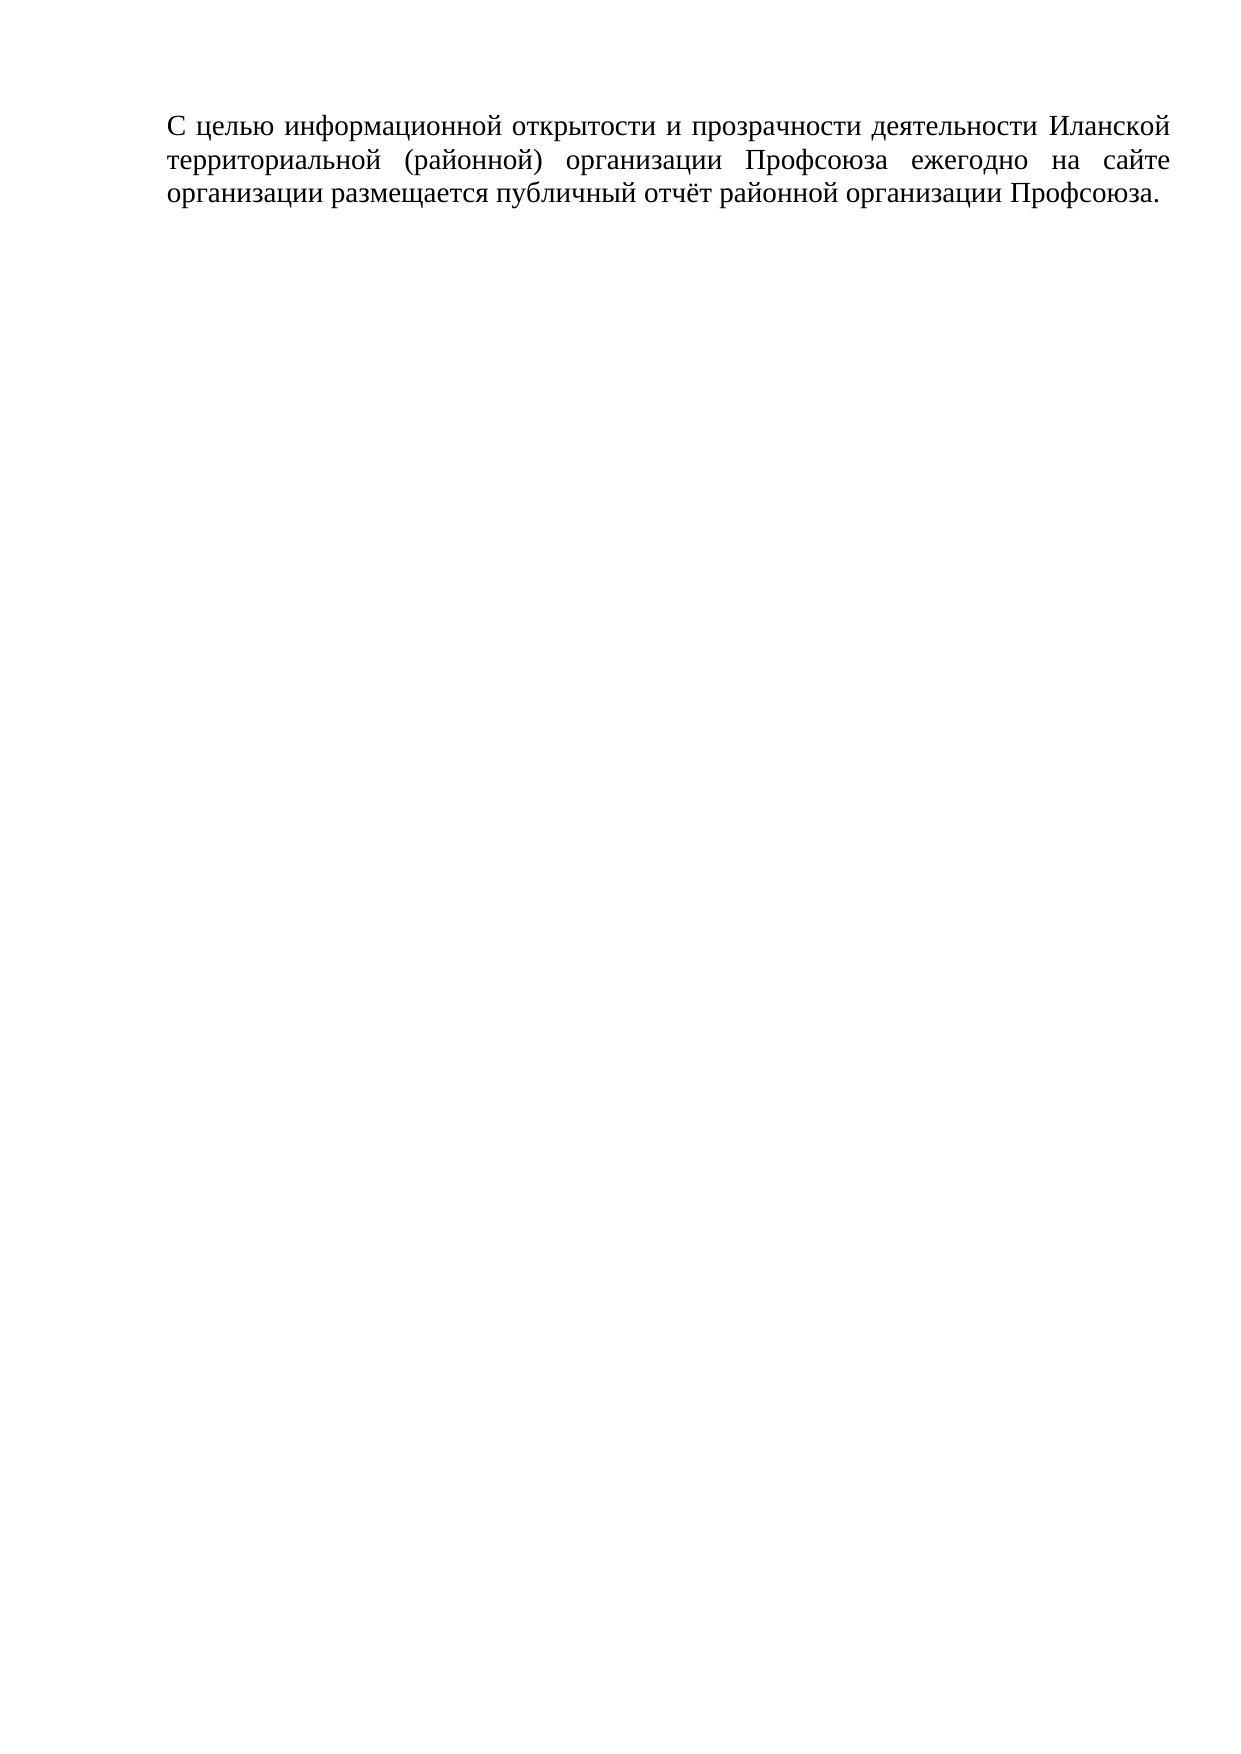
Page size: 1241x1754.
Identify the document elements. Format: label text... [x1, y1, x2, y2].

text С целью информационной открытости и прозрачности деятельности Иланской территориальной (районной) организации Профсоюза ежегодно на сайте организации размещается публичный отчёт районной организации Профсоюза. [167, 108, 1170, 209]
